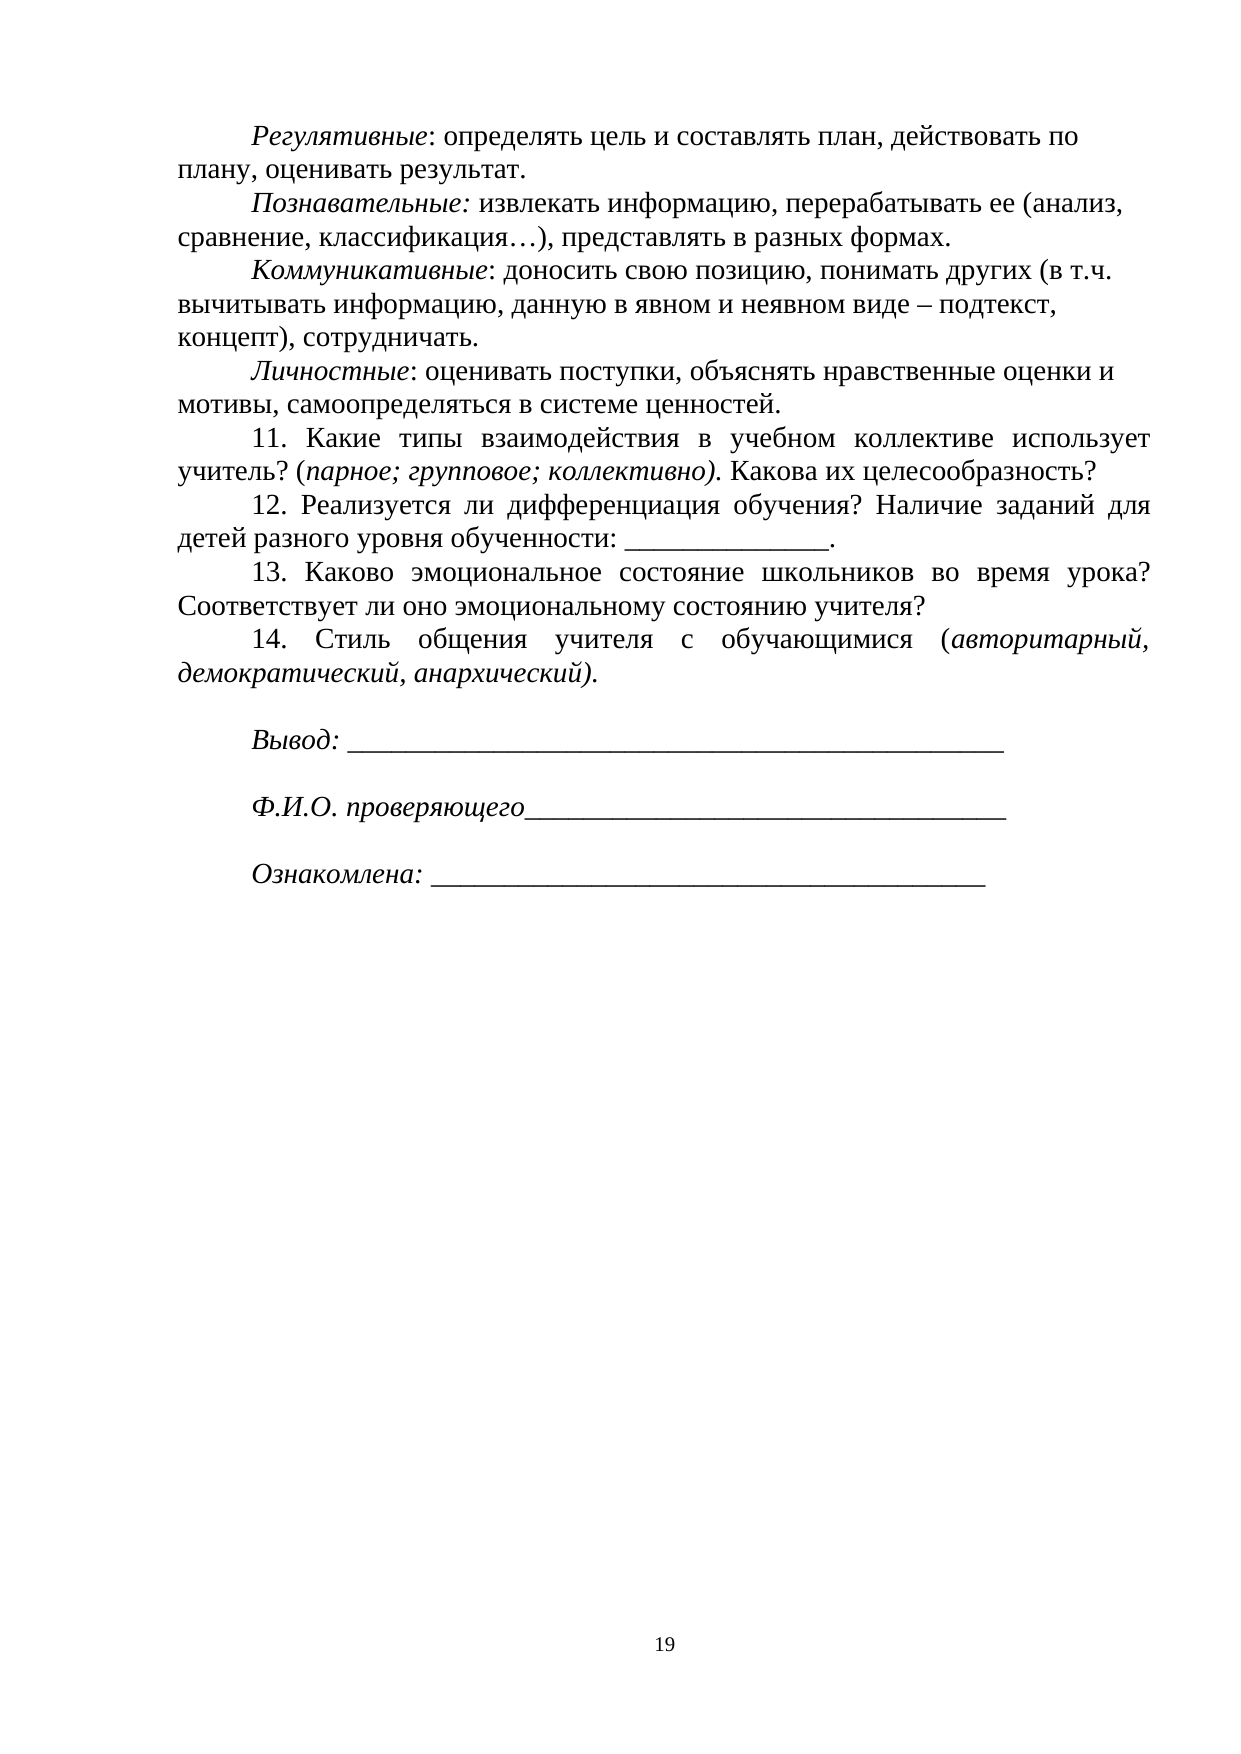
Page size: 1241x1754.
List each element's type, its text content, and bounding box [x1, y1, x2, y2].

text 11. Какие типы взаимодействия в учебном коллективе использует учитель? (парное; групповое; коллективно). Какова их целесообразность? [177, 420, 1152, 487]
text Регулятивные: определять цель и составлять план, действовать по плану, оценивать результат. [177, 118, 1152, 185]
text 12. Реализуется ли дифференциация обучения? Наличие заданий для детей разного уровня обученности: ______________. [177, 487, 1152, 554]
text Ф.И.О. проверяющего_________________________________ [177, 789, 1152, 822]
text Ознакомлена: ______________________________________ [177, 856, 1152, 889]
text Личностные: оценивать поступки, объяснять нравственные оценки и мотивы, самоопределяться в системе ценностей. [177, 353, 1152, 420]
text 13. Каково эмоциональное состояние школьников во время урока? Соответствует ли оно эмоциональному состоянию учителя? [177, 554, 1152, 621]
text Познавательные: извлекать информацию, перерабатывать ее (анализ, сравнение, классификация…), представлять в разных формах. [177, 185, 1152, 252]
text 14. Стиль общения учителя с обучающимися (авторитарный, демократический, анархический). [177, 621, 1152, 688]
text Коммуникативные: доносить свою позицию, понимать других (в т.ч. вычитывать информацию, данную в явном и неявном виде – подтекст, концепт), сотрудничать. [177, 252, 1152, 353]
text Вывод: _____________________________________________ [177, 722, 1152, 755]
